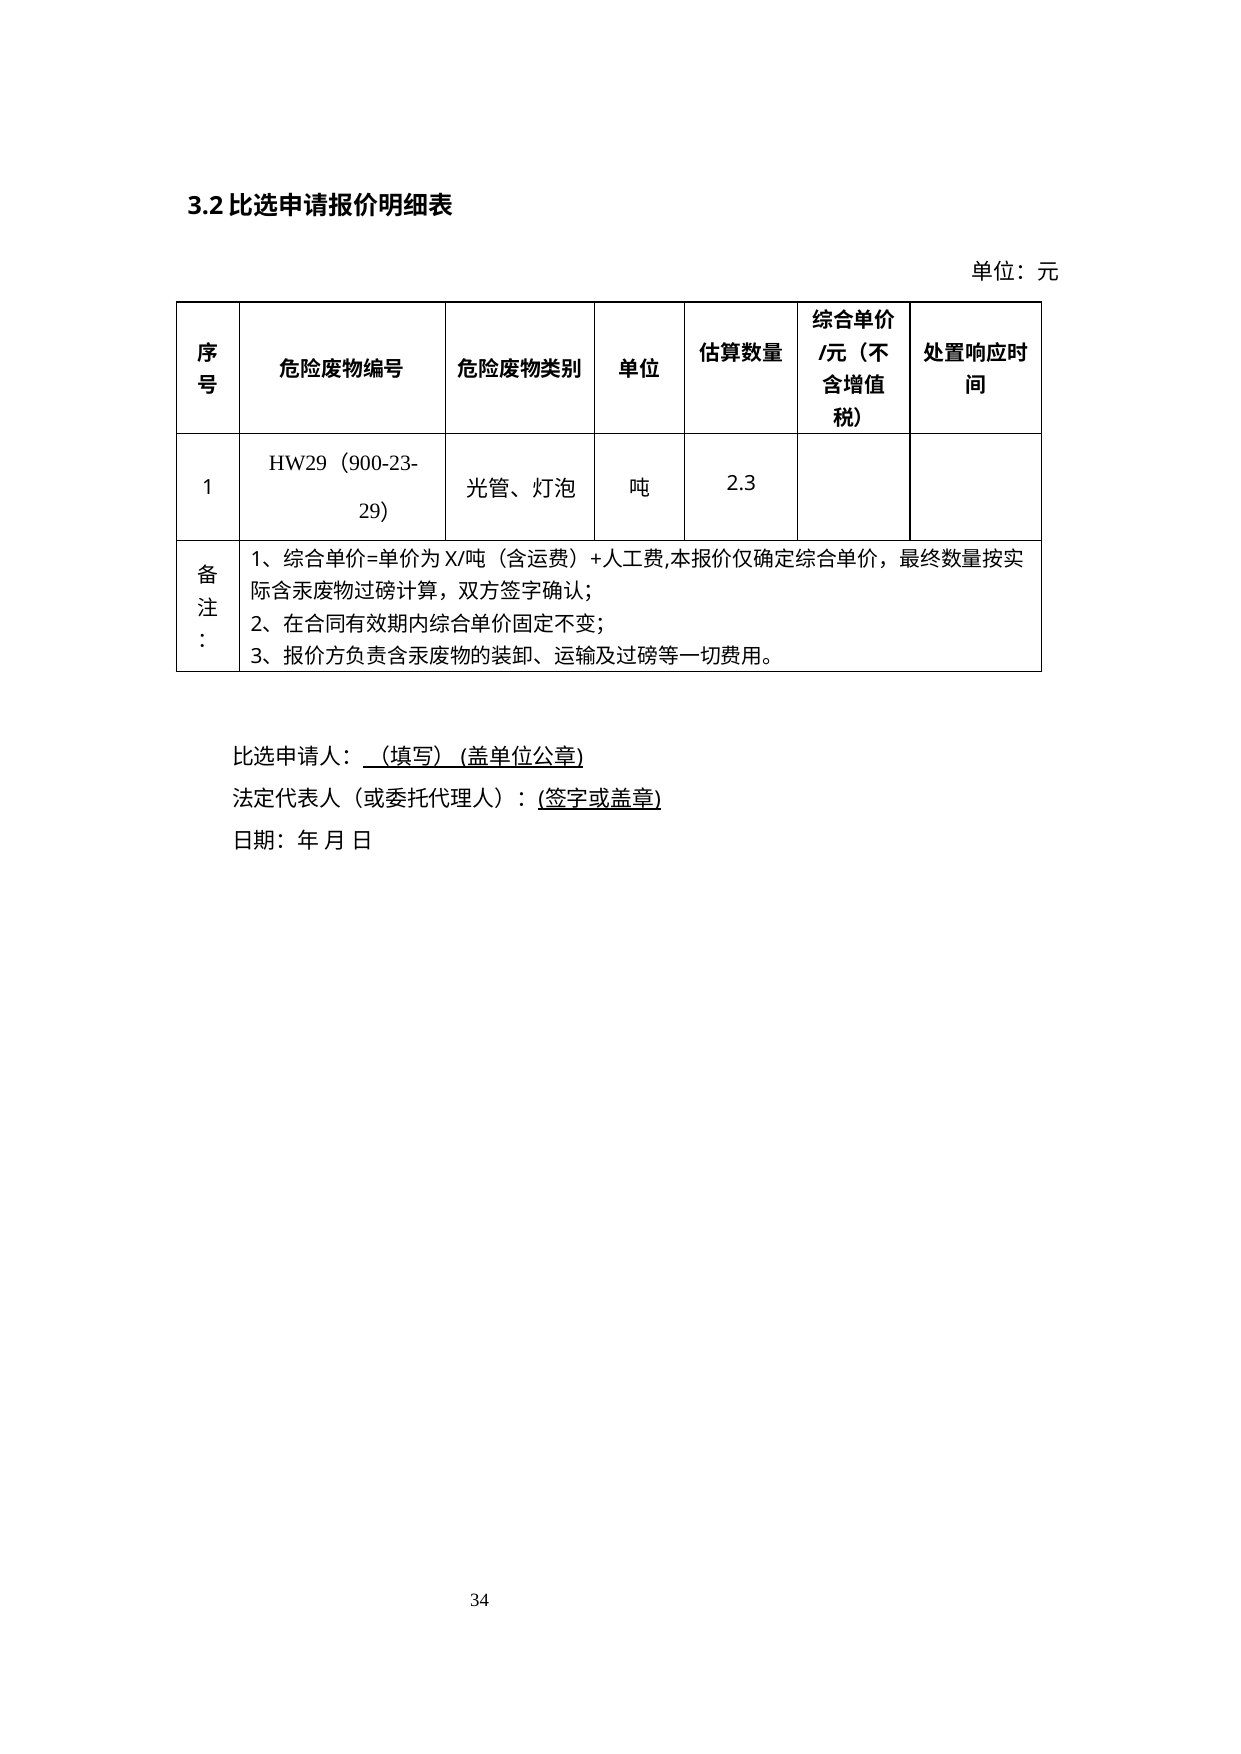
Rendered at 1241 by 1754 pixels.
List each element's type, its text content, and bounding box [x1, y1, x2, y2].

table_cell [911, 434, 1041, 540]
table_header 处置响应时间 [911, 303, 1041, 432]
text 日期：年 月 日 [187, 815, 1053, 856]
table_cell HW29（900-23-29） [240, 434, 445, 540]
table_cell 备注： [177, 541, 239, 671]
text 3.2比选申请报价明细表 [187, 171, 1053, 236]
table_header 危险废物编号 [240, 303, 445, 432]
table_cell 1 [177, 434, 239, 540]
table_cell [798, 434, 909, 540]
table_header 危险废物类别 [446, 303, 594, 432]
table_cell 1、综合单价=单价为X/吨（含运费）+人工费,本报价仅确定综合单价，最终数量按实际含汞废物过磅计算，双方签字确认； 2、在合同有效期内综合单价固定不变； 3、报价方负责含汞废物的装卸、运输及过磅等一切费用。 [240, 541, 1041, 671]
table_cell 吨 [595, 434, 684, 540]
table_header 估算数量 [685, 303, 797, 432]
text 单位：元 [261, 254, 1059, 286]
table_header 单位 [595, 303, 684, 432]
table_header 序号 [177, 303, 239, 432]
table_cell 光管、灯泡 [446, 434, 594, 540]
text 比选申请人： （填写） (盖单位公章) [187, 731, 1053, 773]
text 法定代表人（或委托代理人）：(签字或盖章) [187, 773, 1053, 815]
table_cell 2.3 [685, 434, 797, 540]
table_header 综合单价/元（不含增值税） [798, 303, 909, 432]
